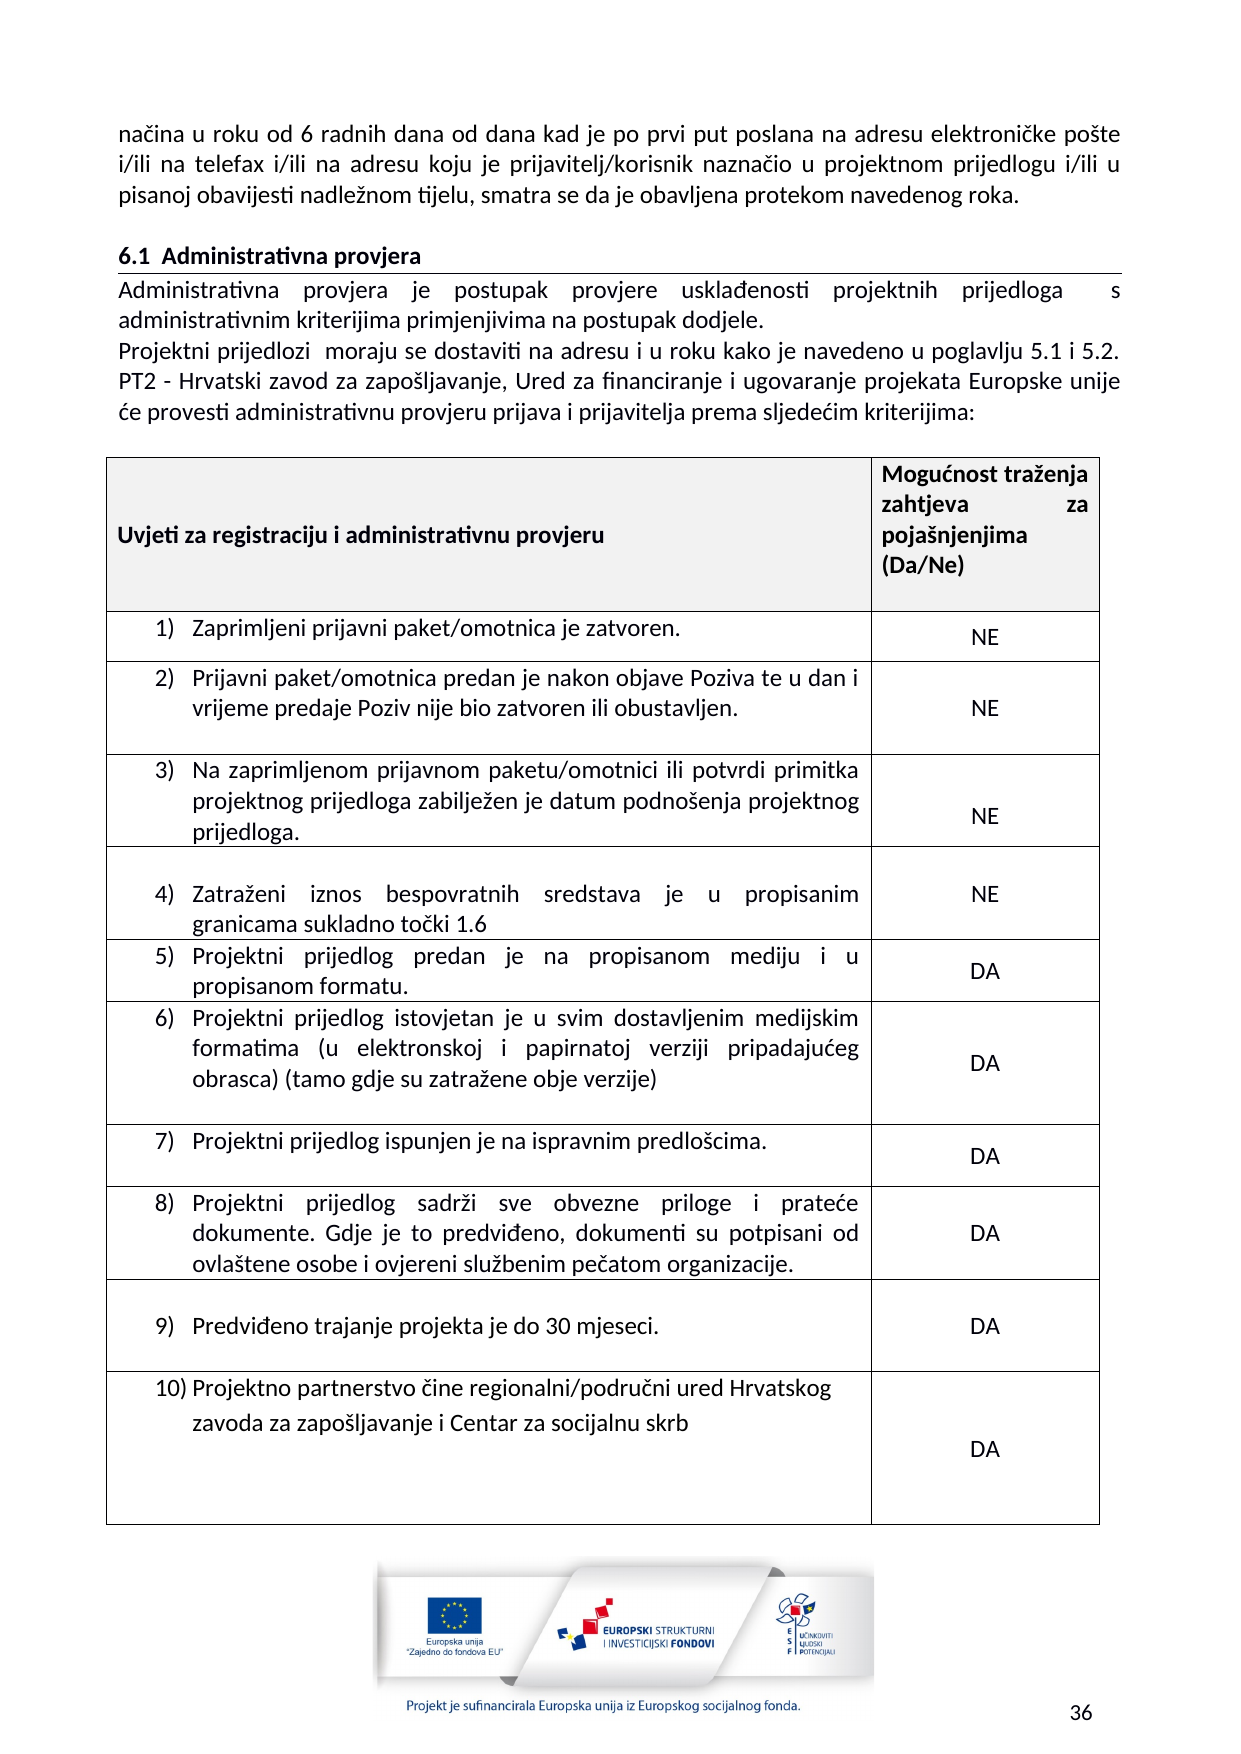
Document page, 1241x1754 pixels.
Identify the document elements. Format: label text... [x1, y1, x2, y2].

table_cell Projektno partnerstvo čine regionalni/područni ured Hrvatskog zavoda za zapošljavanje i Centar za socijalnu skrb [107, 1372, 871, 1524]
table_cell Projektni prijedlog ispunjen je na ispravnim predlošcima. [107, 1125, 871, 1186]
table_cell DA [872, 1372, 1099, 1524]
text Administrativna provjera je postupak provjere usklađenosti projektnih prijedloga s administrativnim kriterijima primjenjivima na postupak dodjele. [118, 274, 1122, 335]
table_cell DA [872, 1280, 1099, 1371]
text Projektni prijedlozi moraju se dostaviti na adresu i u roku kako je navedeno u poglavlju 5.1 i 5.2. PT2 - Hrvatski zavod za zapošljavanje, Ured za financiranje i ugovaranje projekata Europske unije će provesti administrativnu provjeru prijava i prijavitelja prema sljedećim kriterijima: [118, 335, 1122, 426]
table_cell DA [872, 1187, 1099, 1279]
table_cell Predviđeno trajanje projekta je do 30 mjeseci. [107, 1280, 871, 1371]
picture [372, 1556, 875, 1721]
text 6.1 Administrativna provjera [118, 240, 1122, 273]
table_cell DA [872, 1125, 1099, 1186]
table_header Mogućnost traženja zahtjeva za pojašnjenjima (Da/Ne) [872, 458, 1099, 611]
table_cell Zatraženi iznos bespovratnih sredstava je u propisanim granicama sukladno točki 1.6 [107, 847, 871, 939]
table_cell Na zaprimljenom prijavnom paketu/omotnici ili potvrdi primitka projektnog prijedloga zabilježen je datum podnošenja projektnog prijedloga. [107, 755, 871, 846]
table_cell Prijavni paket/omotnica predan je nakon objave Poziva te u dan i vrijeme predaje Poziv nije bio zatvoren ili obustavljen. [107, 662, 871, 753]
table_cell Projektni prijedlog sadrži sve obvezne priloge i prateće dokumente. Gdje je to predviđeno, dokumenti su potpisani od ovlaštene osobe i ovjereni službenim pečatom organizacije. [107, 1187, 871, 1279]
table_header Uvjeti za registraciju i administrativnu provjeru [107, 458, 871, 611]
table_cell Zaprimljeni prijavni paket/omotnica je zatvoren. [107, 612, 871, 661]
table_cell Projektni prijedlog istovjetan je u svim dostavljenim medijskim formatima (u elektronskoj i papirnatoj verziji pripadajućeg obrasca) (tamo gdje su zatražene obje verzije) [107, 1002, 871, 1124]
table_cell NE [872, 612, 1099, 661]
table_cell NE [872, 662, 1099, 753]
table_cell DA [872, 1002, 1099, 1124]
table_cell Projektni prijedlog predan je na propisanom mediju i u propisanom formatu. [107, 940, 871, 1001]
table_cell NE [872, 755, 1099, 846]
table_cell DA [872, 940, 1099, 1001]
table_cell NE [872, 847, 1099, 939]
